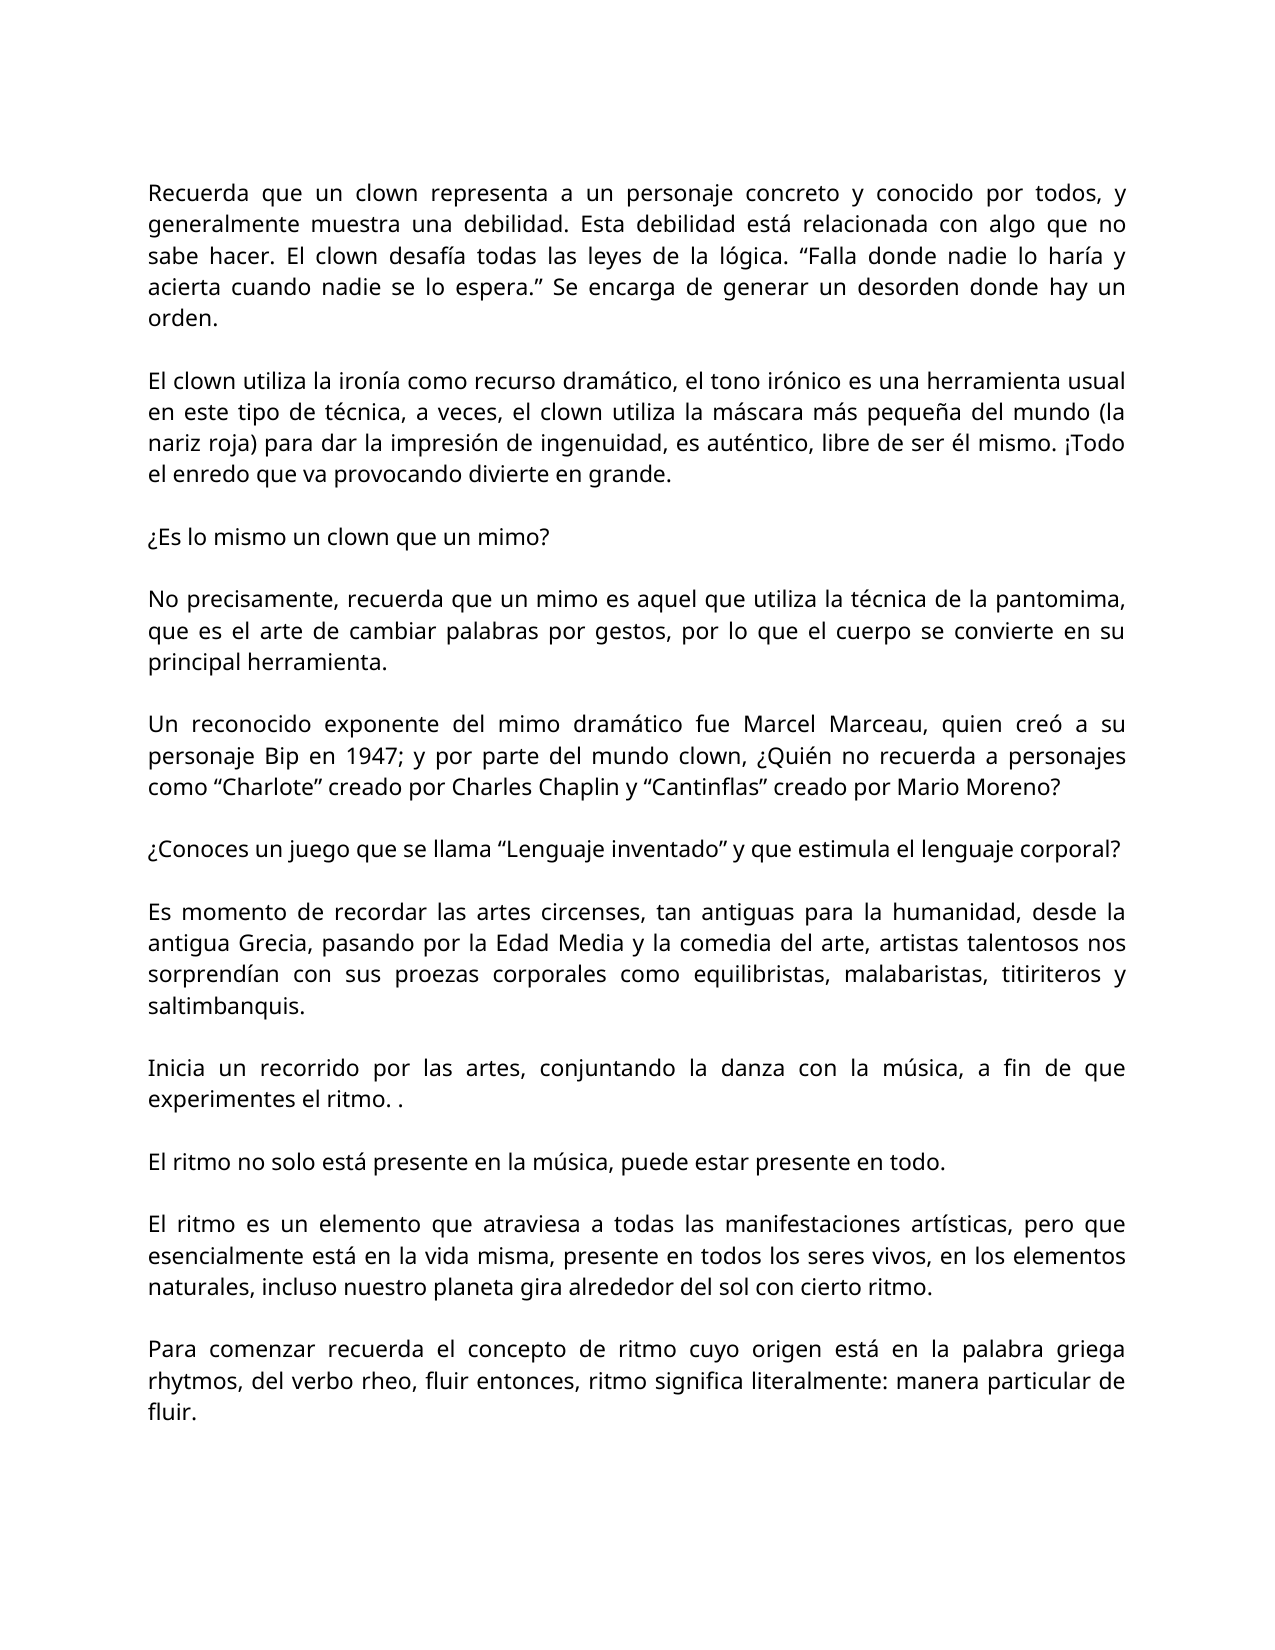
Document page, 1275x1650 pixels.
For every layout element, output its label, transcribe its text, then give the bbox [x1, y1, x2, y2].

text ¿Es lo mismo un clown que un mimo? [148, 521, 1127, 552]
text Inicia un recorrido por las artes, conjuntando la danza con la música, a fin de que experimentes el ritmo. . [148, 1052, 1127, 1115]
text ¿Conoces un juego que se llama “Lenguaje inventado” y que estimula el lenguaje corporal? [148, 833, 1127, 865]
text Es momento de recordar las artes circenses, tan antiguas para la humanidad, desde la antigua Grecia, pasando por la Edad Media y la comedia del arte, artistas talentosos nos sorprendían con sus proezas corporales como equilibristas, malabaristas, titiriteros y saltimbanquis. [148, 896, 1127, 1021]
text El clown utiliza la ironía como recurso dramático, el tono irónico es una herramienta usual en este tipo de técnica, a veces, el clown utiliza la máscara más pequeña del mundo (la nariz roja) para dar la impresión de ingenuidad, es auténtico, libre de ser él mismo. ¡Todo el enredo que va provocando divierte en grande. [148, 365, 1127, 490]
text No precisamente, recuerda que un mimo es aquel que utiliza la técnica de la pantomima, que es el arte de cambiar palabras por gestos, por lo que el cuerpo se convierte en su principal herramienta. [148, 583, 1127, 677]
text Para comenzar recuerda el concepto de ritmo cuyo origen está en la palabra griega rhytmos, del verbo rheo, fluir entonces, ritmo significa literalmente: manera particular de fluir. [148, 1333, 1127, 1427]
text El ritmo es un elemento que atraviesa a todas las manifestaciones artísticas, pero que esencialmente está en la vida misma, presente en todos los seres vivos, en los elementos naturales, incluso nuestro planeta gira alrededor del sol con cierto ritmo. [148, 1208, 1127, 1302]
text Recuerda que un clown representa a un personaje concreto y conocido por todos, y generalmente muestra una debilidad. Esta debilidad está relacionada con algo que no sabe hacer. El clown desafía todas las leyes de la lógica. “Falla donde nadie lo haría y acierta cuando nadie se lo espera.” Se encarga de generar un desorden donde hay un orden. [148, 177, 1127, 333]
text El ritmo no solo está presente en la música, puede estar presente en todo. [148, 1146, 1127, 1177]
text Un reconocido exponente del mimo dramático fue Marcel Marceau, quien creó a su personaje Bip en 1947; y por parte del mundo clown, ¿Quién no recuerda a personajes como “Charlote” creado por Charles Chaplin y “Cantinflas” creado por Mario Moreno? [148, 708, 1127, 802]
